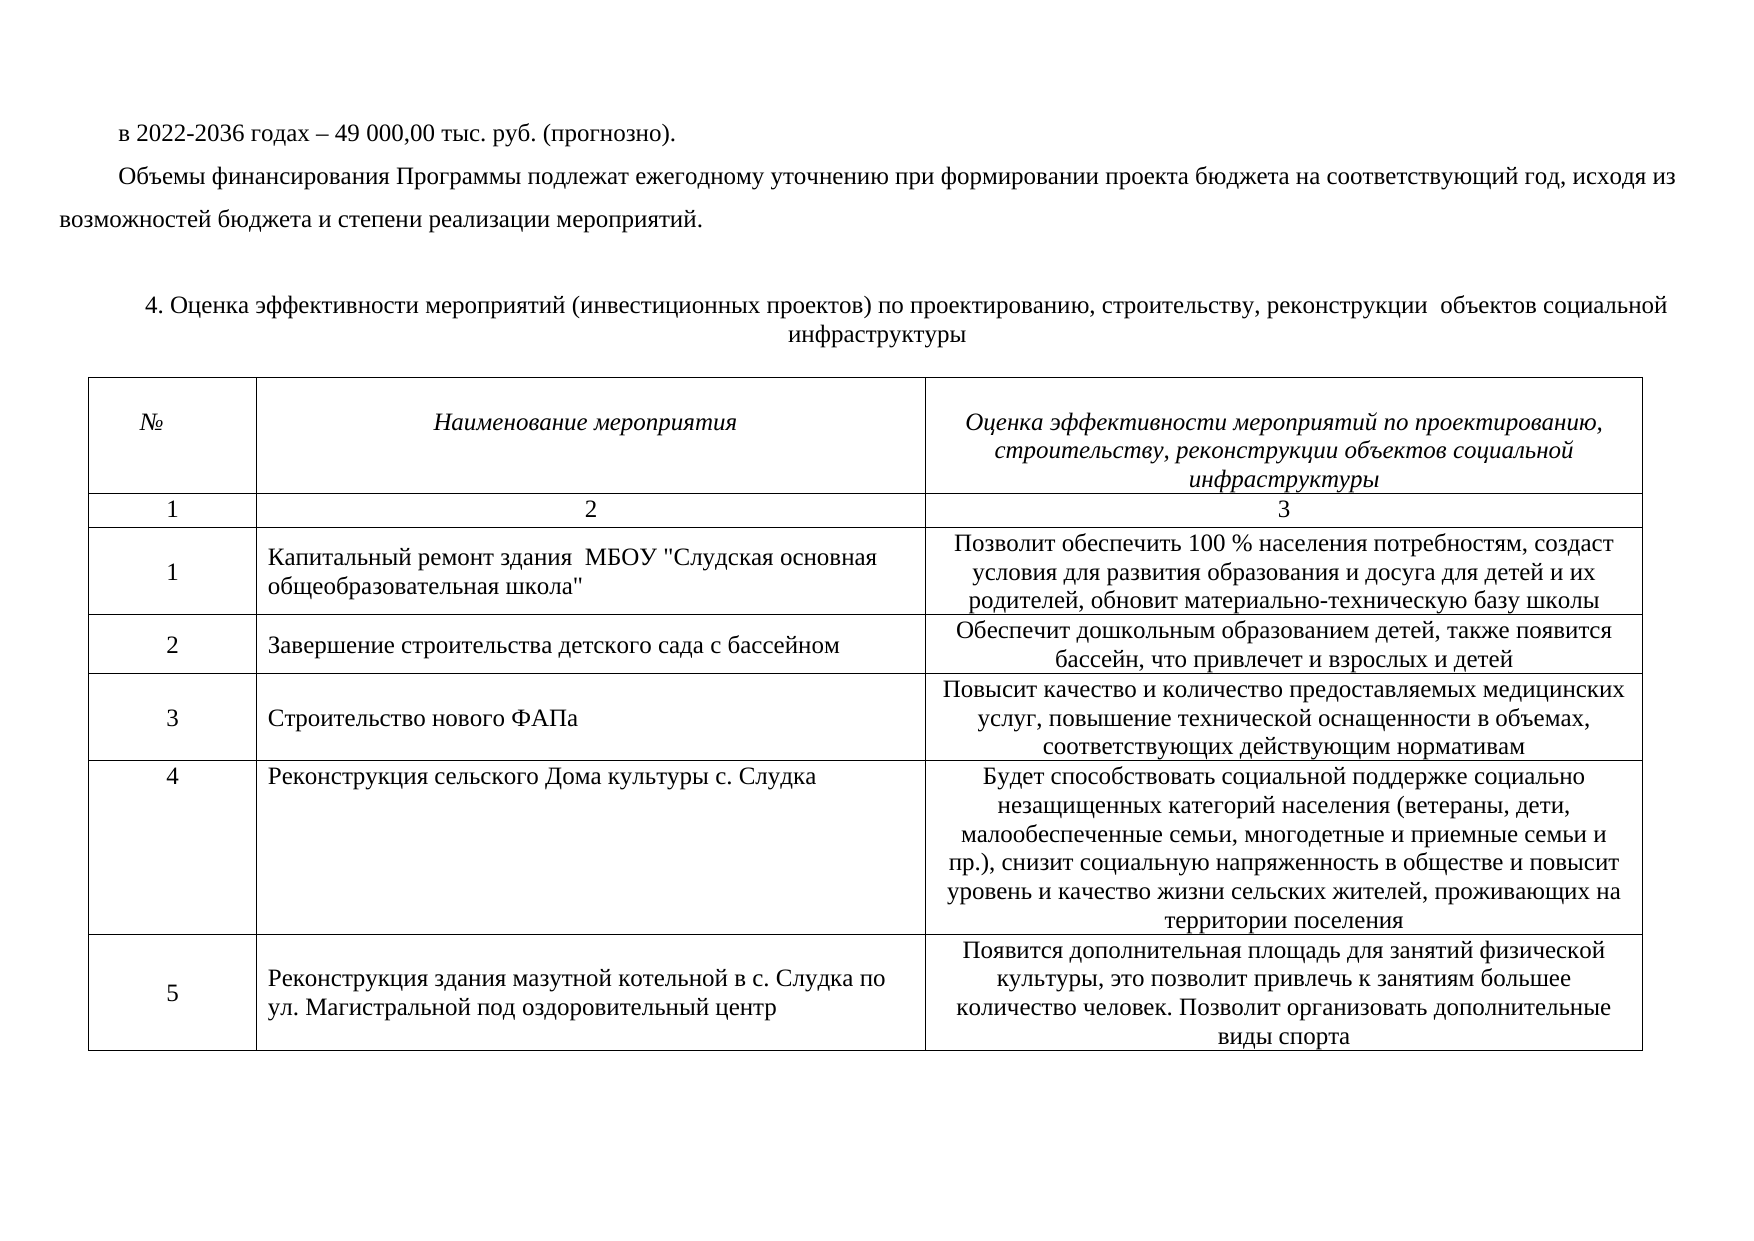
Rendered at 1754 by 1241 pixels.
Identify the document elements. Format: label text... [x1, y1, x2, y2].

table_cell 5 [89, 935, 256, 1050]
table_cell Обеспечит дошкольным образованием детей, также появится бассейн, что привлечет и взрослых и детей [926, 615, 1642, 673]
table_cell Строительство нового ФАПа [257, 674, 925, 760]
table_header Оценка эффективности мероприятий по проектированию, строительству, реконструкции объектов социальной инфраструктуры [926, 378, 1642, 493]
table_cell Реконструкция здания мазутной котельной в с. Слудка по ул. Магистральной под оздоровительный центр [257, 935, 925, 1050]
table_header № [89, 378, 256, 493]
table_cell 3 [89, 674, 256, 760]
table_cell Завершение строительства детского сада с бассейном [257, 615, 925, 673]
table_cell 1 [89, 528, 256, 614]
table_cell Реконструкция сельского Дома культуры с. Слудка [257, 761, 925, 934]
table_cell Капитальный ремонт здания МБОУ "Слудская основная общеобразовательная школа" [257, 528, 925, 614]
table_cell 2 [89, 615, 256, 673]
table_cell 4 [89, 761, 256, 934]
text 4. Оценка эффективности мероприятий (инвестиционных проектов) по проектированию, строительству, реконструкции объектов социальной инфраструктуры [59, 291, 1695, 348]
table_header Наименование мероприятия [257, 378, 925, 493]
table_cell 3 [926, 494, 1642, 527]
table_cell Повысит качество и количество предоставляемых медицинских услуг, повышение технической оснащенности в объемах, соответствующих действующим нормативам [926, 674, 1642, 760]
table_cell 2 [257, 494, 925, 527]
table_cell Будет способствовать социальной поддержке социально незащищенных категорий населения (ветераны, дети, малообеспеченные семьи, многодетные и приемные семьи и пр.), снизит социальную напряженность в обществе и повысит уровень и качество жизни сельских жителей, проживающих на территории поселения [926, 761, 1642, 934]
table_cell Позволит обеспечить 100 % населения потребностям, создаст условия для развития образования и досуга для детей и их родителей, обновит материально-техническую базу школы [926, 528, 1642, 614]
text в 2022-2036 годах – 49 000,00 тыс. руб. (прогнозно). [59, 118, 1695, 147]
text Объемы финансирования Программы подлежат ежегодному уточнению при формировании проекта бюджета на соответствующий год, исходя из возможностей бюджета и степени реализации мероприятий. [59, 161, 1695, 233]
table_cell 1 [89, 494, 256, 527]
table_cell Появится дополнительная площадь для занятий физической культуры, это позволит привлечь к занятиям большее количество человек. Позволит организовать дополнительные виды спорта [926, 935, 1642, 1050]
